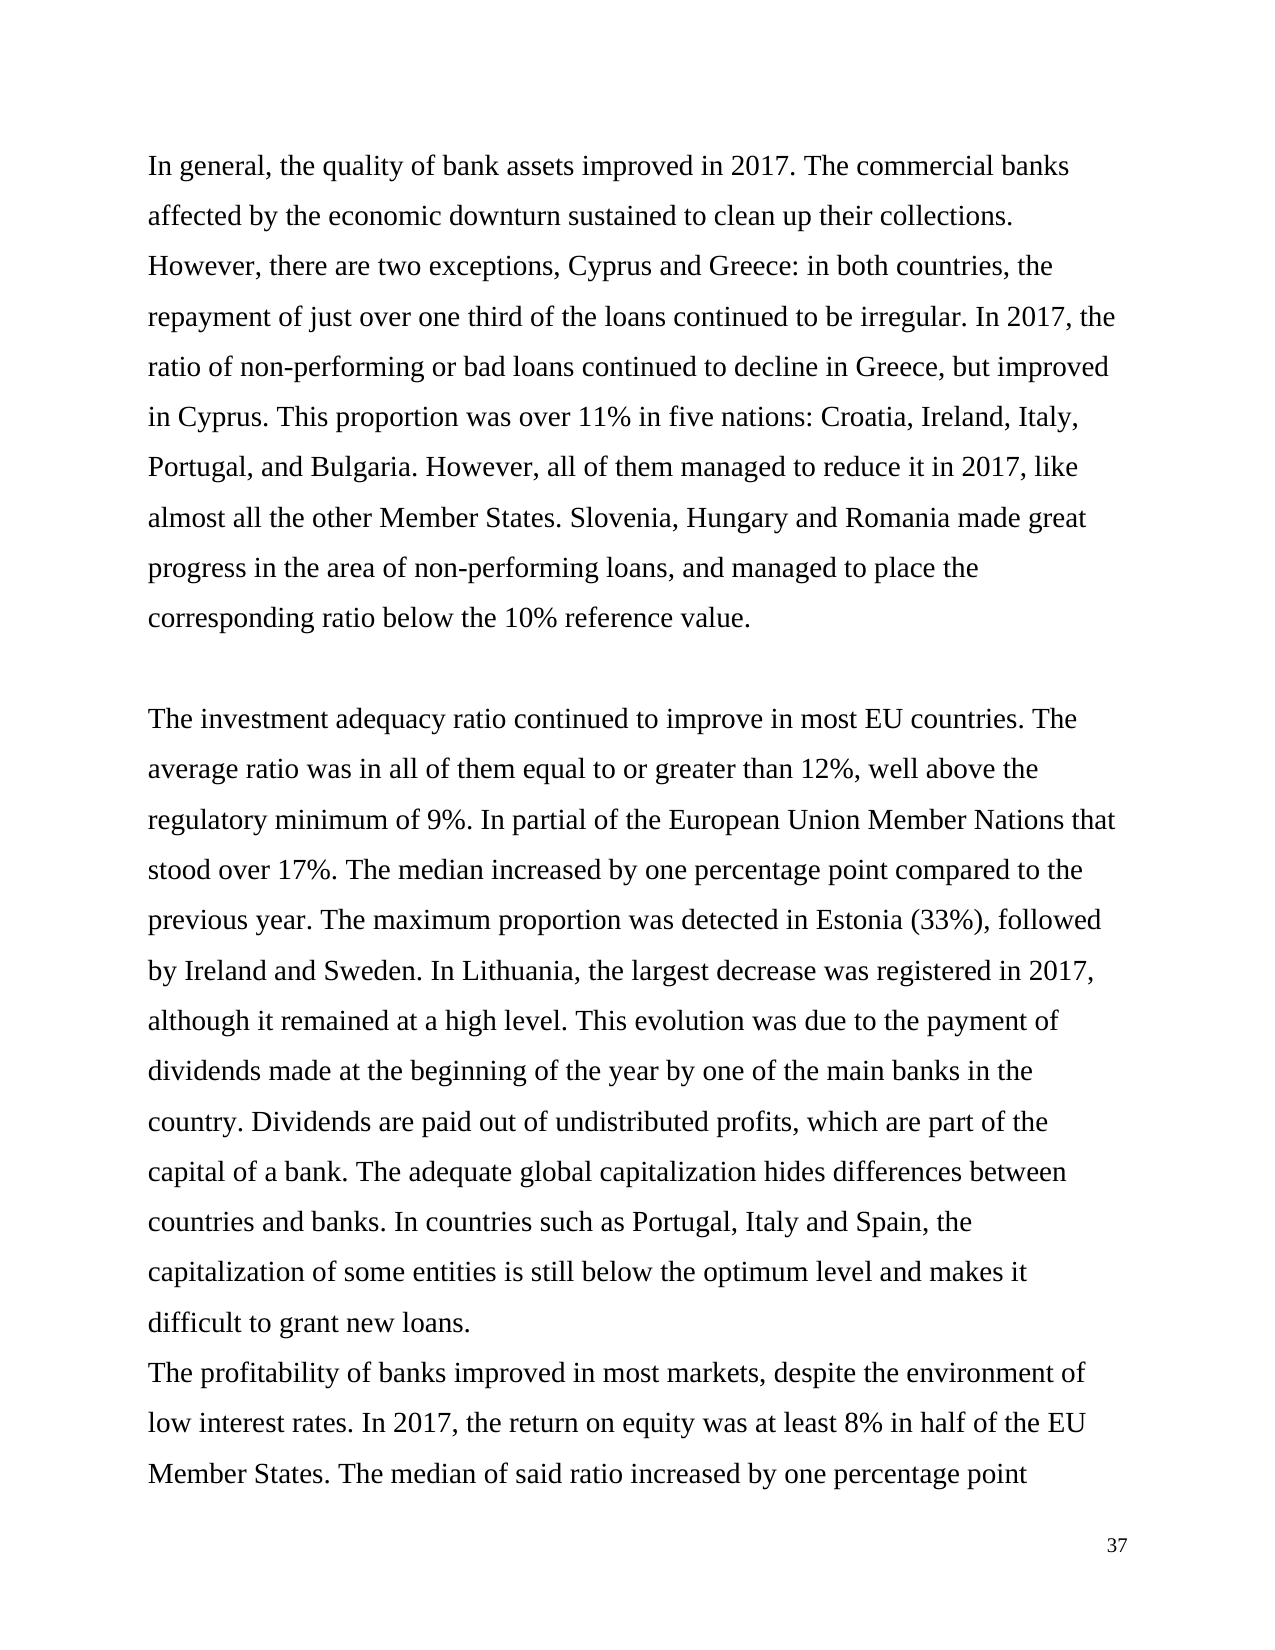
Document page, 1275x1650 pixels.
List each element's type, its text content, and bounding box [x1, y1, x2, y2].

text In general, the quality of bank assets improved in 2017. The commercial banks affected by the economic downturn sustained to clean up their collections. However, there are two exceptions, Cyprus and Greece: in both countries, the repayment of just over one third of the loans continued to be irregular. In 2017, the ratio of non-performing or bad loans continued to decline in Greece, but improved in Cyprus. This proportion was over 11% in five nations: Croatia, Ireland, Italy, Portugal, and Bulgaria. However, all of them managed to reduce it in 2017, like almost all the other Member States. Slovenia, Hungary and Romania made great progress in the area of non-performing loans, and managed to place the corresponding ratio below the 10% reference value. [148, 148, 1127, 634]
text The investment adequacy ratio continued to improve in most EU countries. The average ratio was in all of them equal to or greater than 12%, well above the regulatory minimum of 9%. In partial of the European Union Member Nations that stood over 17%. The median increased by one percentage point compared to the previous year. The maximum proportion was detected in Estonia (33%), followed by Ireland and Sweden. In Lithuania, the largest decrease was registered in 2017, although it remained at a high level. This evolution was due to the payment of dividends made at the beginning of the year by one of the main banks in the country. Dividends are paid out of undistributed profits, which are part of the capital of a bank. The adequate global capitalization hides differences between countries and banks. In countries such as Portugal, Italy and Spain, the capitalization of some entities is still below the optimum level and makes it difficult to grant new loans. [148, 701, 1127, 1338]
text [148, 1355, 1127, 1489]
